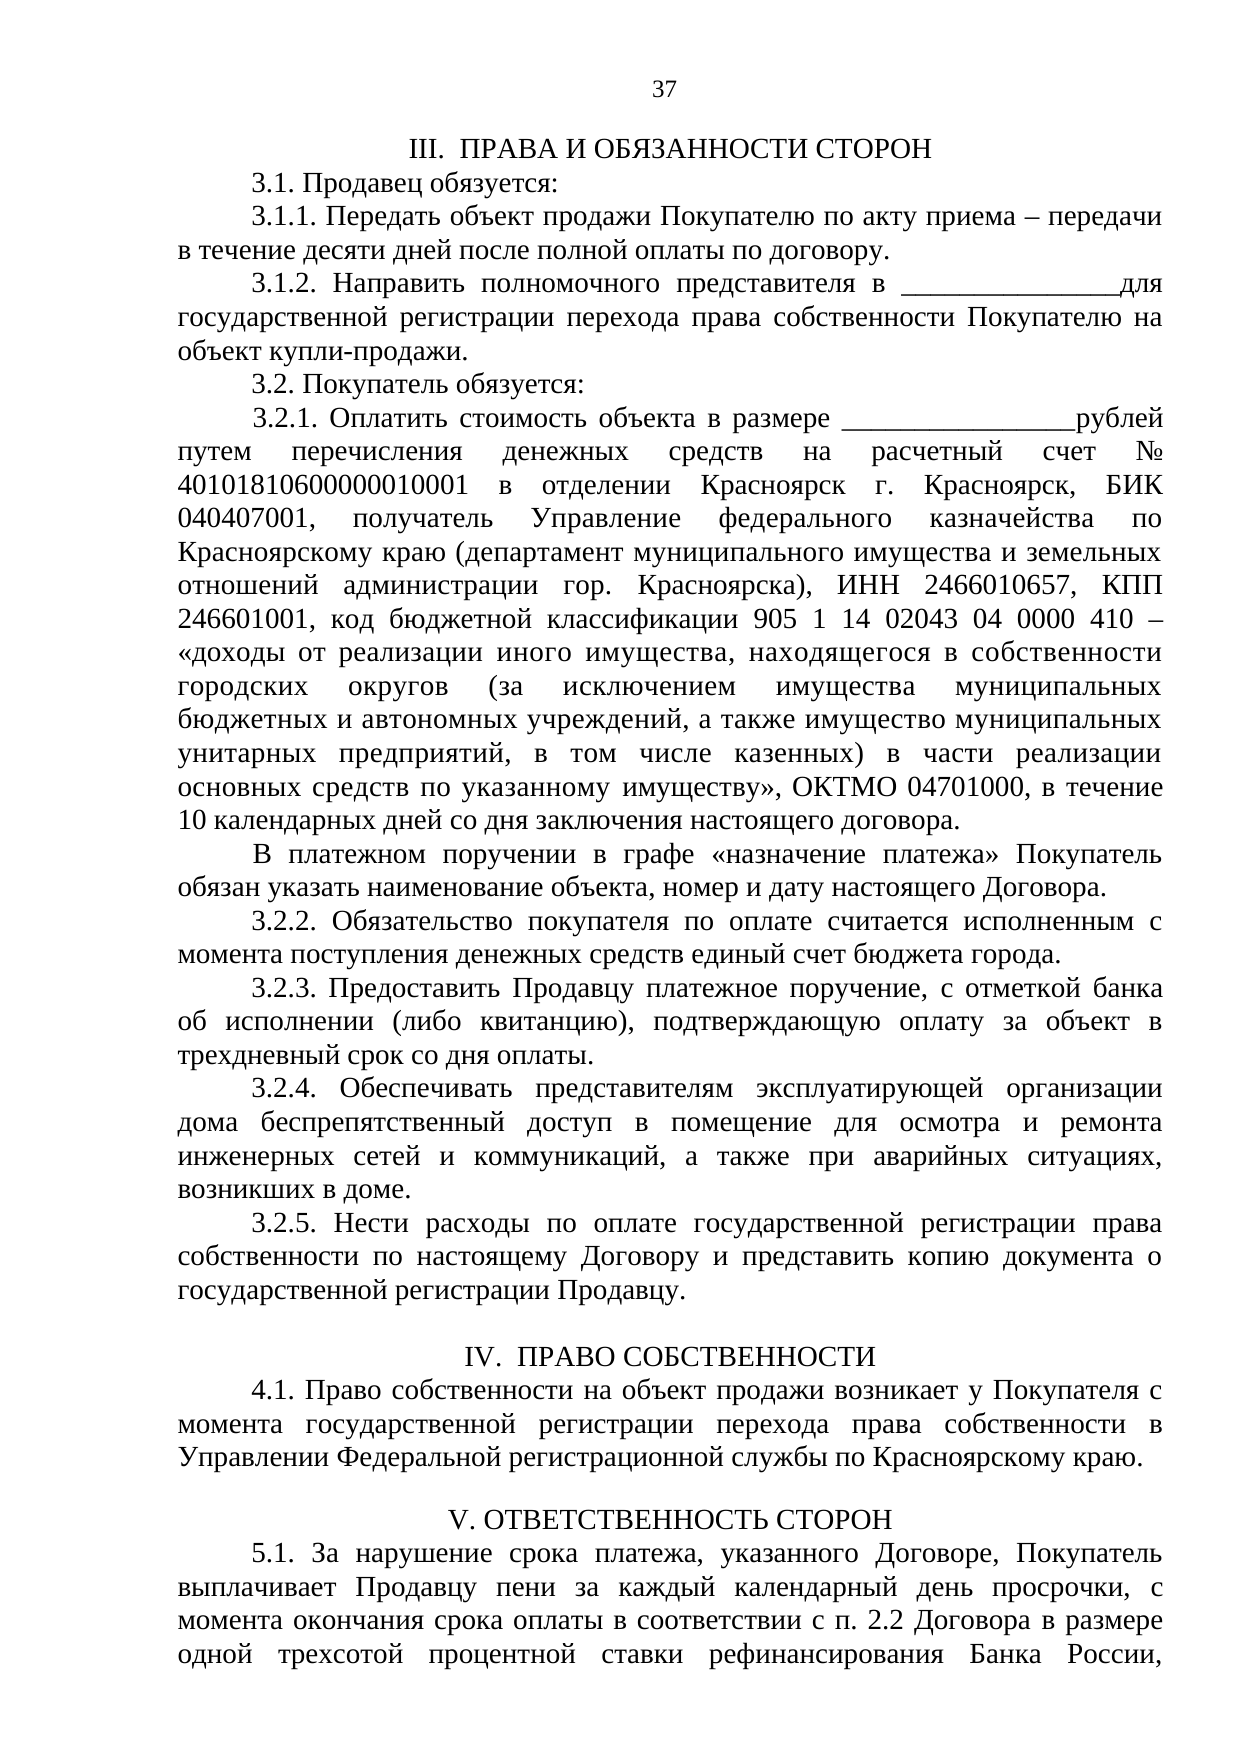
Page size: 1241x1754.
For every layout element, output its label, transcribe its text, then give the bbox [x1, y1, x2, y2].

text 3.2.4. Обеспечивать представителям эксплуатирующей организации дома беспрепятственный доступ в помещение для осмотра и ремонта инженерных сетей и коммуникаций, а также при аварийных ситуациях, возникших в доме. [177, 1071, 1163, 1205]
text III. ПРАВА И ОБЯЗАННОСТИ СТОРОН [177, 131, 1163, 165]
text V. ОТВЕТСТВЕННОСТЬ СТОРОН [177, 1502, 1163, 1535]
text IV. ПРАВО СОБСТВЕННОСТИ [177, 1339, 1163, 1372]
text 3.2.3. Предоставить Продавцу платежное поручение, c отметкой банка об исполнении (либо квитанцию), подтверждающую оплату за объект в трехдневный срок со дня оплаты. [177, 970, 1163, 1071]
text 3.1. Продавец обязуется: [177, 165, 1163, 198]
text 3.2. Покупатель обязуется: [177, 366, 1163, 400]
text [177, 1535, 1163, 1669]
text 3.2.5. Нести расходы по оплате государственной регистрации права собственности по настоящему Договору и представить копию документа о государственной регистрации Продавцу. [177, 1205, 1163, 1305]
text 4.1. Право собственности на объект продажи возникает у Покупателя с момента государственной регистрации перехода права собственности в Управлении Федеральной регистрационной службы по Красноярскому краю. [177, 1372, 1163, 1473]
text 3.1.1. Передать объект продажи Покупателю по акту приема – передачи в течение десяти дней после полной оплаты по договору. [177, 198, 1163, 266]
text В платежном поручении в графе «назначение платежа» Покупатель обязан указать наименование объекта, номер и дату настоящего Договора. [177, 836, 1163, 903]
text 3.2.2. Обязательство покупателя по оплате считается исполненным с момента поступления денежных средств единый счет бюджета города. [177, 903, 1163, 970]
text 3.1.2. Направить полномочного представителя в _______________для государственной регистрации перехода права собственности Покупателю на объект купли-продажи. [177, 266, 1163, 366]
text 3.2.1. Оплатить стоимость объекта в размере ________________рублей путем перечисления денежных средств на расчетный счет № 40101810600000010001 в отделении Красноярск г. Красноярск, БИК 040407001, получатель Управление федерального казначейства по Красноярскому краю (департамент муниципального имущества и земельных отношений администрации гор. Красноярска), ИНН 2466010657, КПП 246601001, код бюджетной классификации 905 1 14 02043 04 0000 410 – «доходы от реализации иного имущества, находящегося в собственности городских округов (за исключением имущества муниципальных бюджетных и автономных учреждений, а также имущество муниципальных унитарных предприятий, в том числе казенных) в части реализации основных средств по указанному имуществу», ОКТМО 04701000, в течение 10 календарных дней со дня заключения настоящего договора. [177, 400, 1163, 836]
